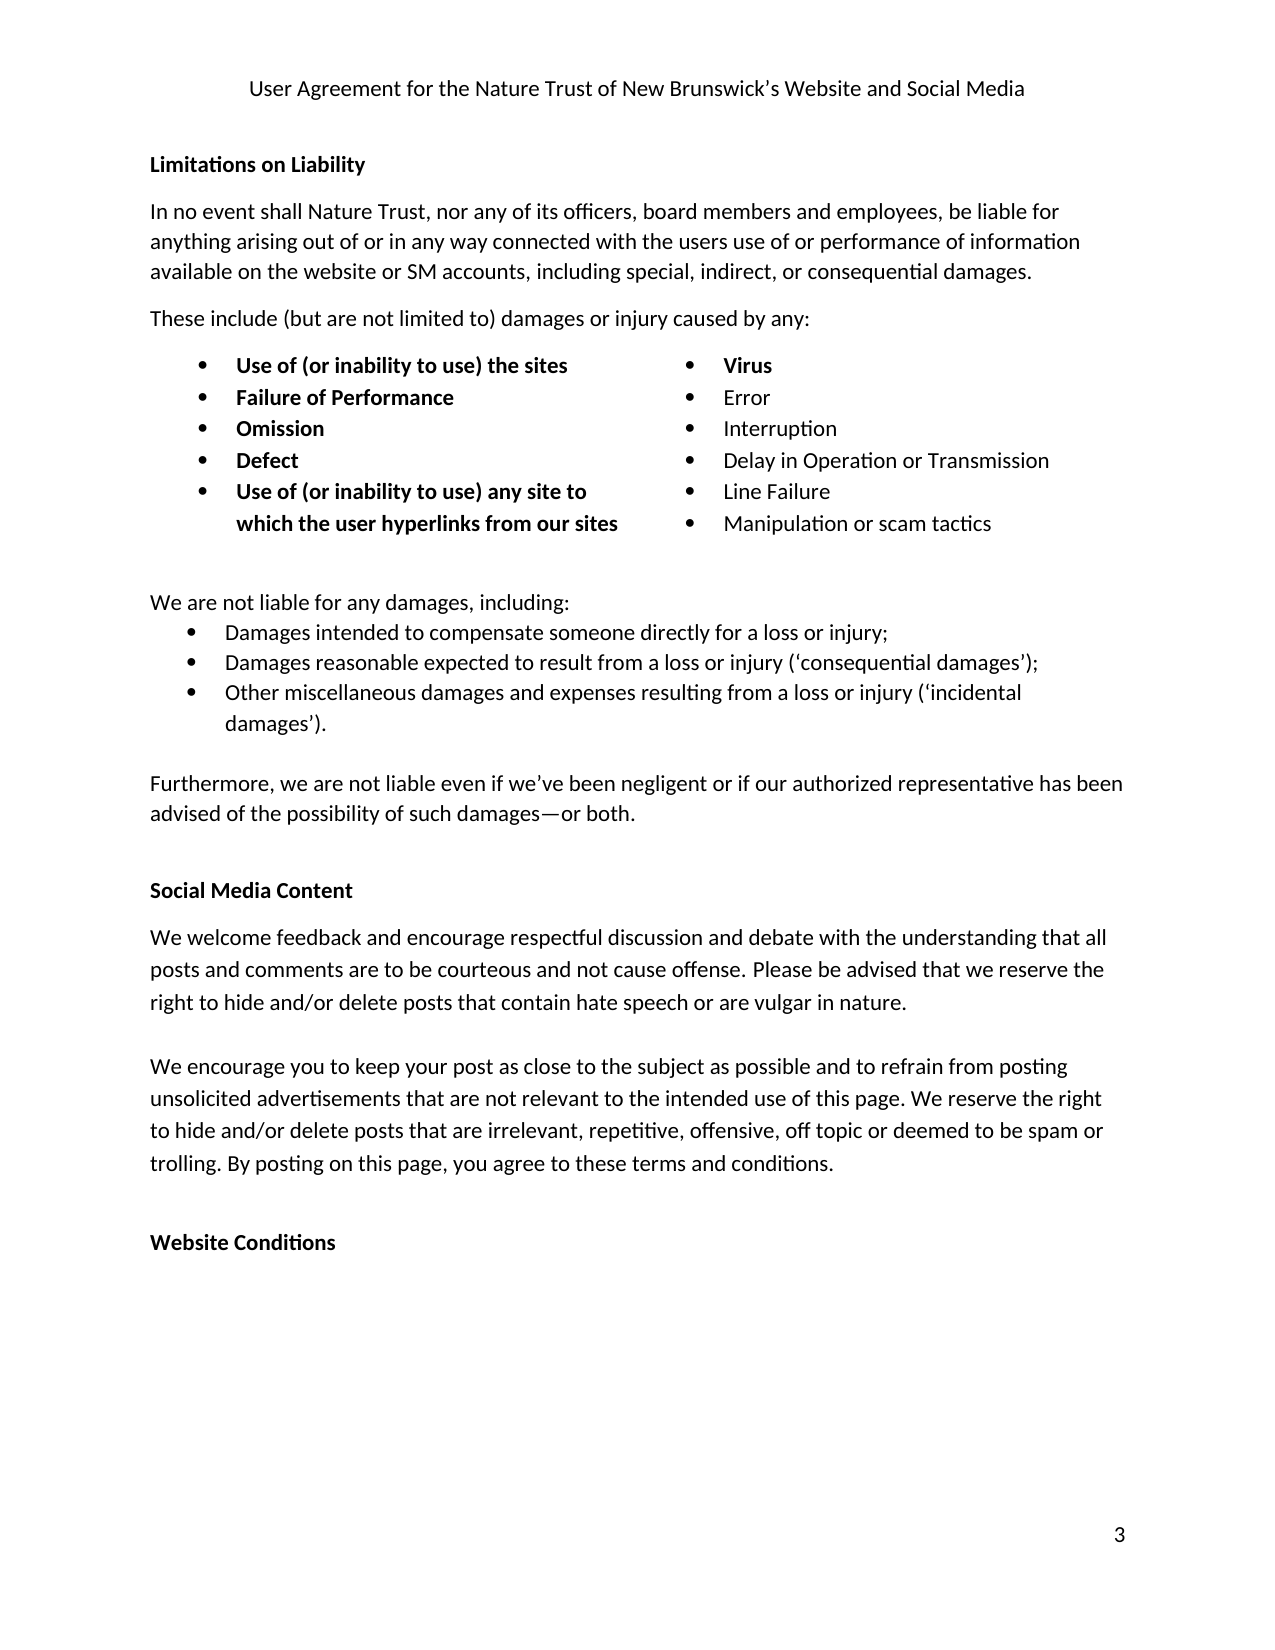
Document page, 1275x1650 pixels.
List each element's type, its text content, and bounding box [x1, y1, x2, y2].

text Social Media Content [150, 876, 1125, 904]
table_header Use of (or inability to use) the sites [150, 351, 637, 383]
list Damages reasonable expected to result from a loss or injury (‘consequential damages’); [187, 648, 1125, 676]
table_cell Error [637, 383, 1124, 414]
list We welcome feedback and encourage respectful discussion and debate with the understanding that all posts and comments are to be courteous and not cause offense. Please be advised that we reserve the right to hide and/or delete posts that contain hate speech or are vulgar in nature. We encourage you to keep your post as close to the subject as possible and to refrain from posting unsolicited advertisements that are not relevant to the intended use of this page. We reserve the right to hide and/or delete posts that are irrelevant, repetitive, offensive, off topic or deemed to be spam or trolling. By posting on this page, you agree to these terms and conditions. [150, 923, 1125, 1177]
table_cell Delay in Operation or Transmission [637, 446, 1124, 477]
text Limitations on Liability [150, 150, 1125, 178]
table_cell Omission [150, 414, 637, 446]
table_cell Failure of Performance [150, 383, 637, 414]
table_cell Defect [150, 446, 637, 477]
table_header Virus [637, 351, 1124, 383]
text These include (but are not limited to) damages or injury caused by any: [150, 304, 1125, 332]
text In no event shall Nature Trust, nor any of its officers, board members and employees, be liable for anything arising out of or in any way connected with the users use of or performance of information available on the website or SM accounts, including special, indirect, or consequential damages. [150, 197, 1125, 285]
text Furthermore, we are not liable even if we’ve been negligent or if our authorized representative has been advised of the possibility of such damages—or both. [150, 769, 1125, 827]
list Damages intended to compensate someone directly for a loss or injury; [187, 618, 1125, 646]
list Other miscellaneous damages and expenses resulting from a loss or injury (‘incidental damages’). [187, 678, 1125, 737]
table_cell Interruption [637, 414, 1124, 446]
text We are not liable for any damages, including: [150, 588, 1125, 616]
table_cell Line Failure Manipulation or scam tactics [637, 477, 1124, 541]
table_cell Use of (or inability to use) any site to which the user hyperlinks from our sites [150, 477, 637, 541]
text Website Conditions [150, 1228, 1125, 1256]
